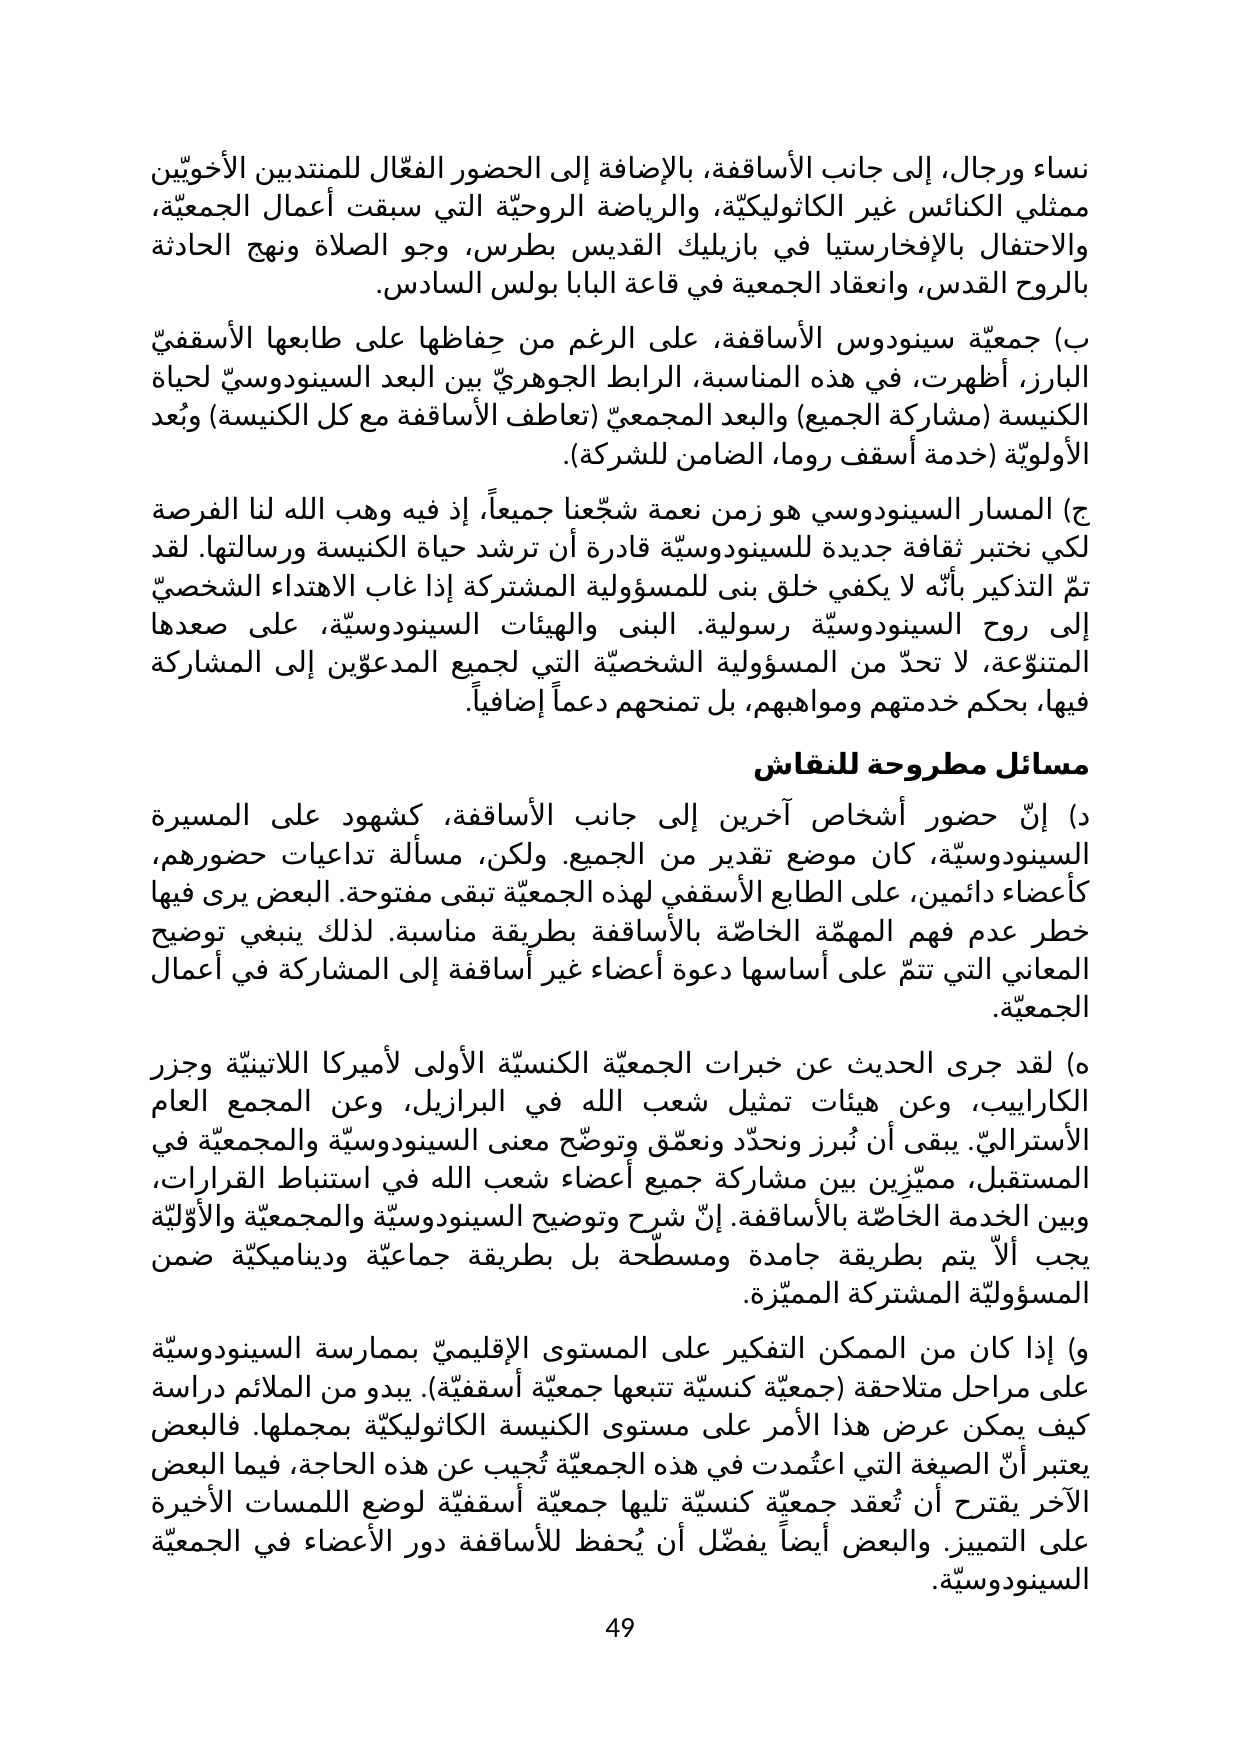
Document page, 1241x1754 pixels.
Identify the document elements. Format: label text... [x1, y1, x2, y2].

list و) إذا كان من الممكن التفكير على المستوى الإقليميّ بممارسة السينودوسيّة على مراحل متلاحقة (جمعيّة كنسيّة تتبعها جمعيّة أسقفيّة). يبدو من الملائم دراسة كيف يمكن عرض هذا الأمر على مستوى الكنيسة الكاثوليكيّة بمجملها. فالبعض يعتبر أنّ الصيغة التي اعتُمدت في هذه الجمعيّة تُجيب عن هذه الحاجة، فيما البعض الآخر يقترح أن تُعقد جمعيّة كنسيّة تليها جمعيّة أسقفيّة لوضع اللمسات الأخيرة على التمييز. والبعض أيضاً يفضّل أن يُحفظ للأساقفة دور الأعضاء في الجمعيّة السينودوسيّة. [150, 1330, 1090, 1597]
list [150, 150, 1090, 301]
list ب) جمعيّة سينودوس الأساقفة، على الرغم من حِفاظها على طابعها الأسقفيّ البارز، أظهرت، في هذه المناسبة، الرابط الجوهريّ بين البعد السينودوسيّ لحياة الكنيسة (مشاركة الجميع) والبعد المجمعيّ (تعاطف الأساقفة مع كل الكنيسة) وبُعد الأولويّة (خدمة أسقف روما، الضامن للشركة). [150, 320, 1090, 471]
subtitle مسائل مطروحة للنقاش [150, 746, 1090, 782]
list ج) المسار السينودوسي هو زمن نعمة شجّعنا جميعاً، إذ فيه وهب الله لنا الفرصة لكي نختبر ثقافة جديدة للسينودوسيّة قادرة أن ترشد حياة الكنيسة ورسالتها. لقد تمّ التذكير بأنّه لا يكفي خلق بنى للمسؤولية المشتركة إذا غاب الاهتداء الشخصيّ إلى روح السينودوسيّة رسولية. البنى والهيئات السينودوسيّة، على صعدها المتنوّعة، لا تحدّ من المسؤولية الشخصيّة التي لجميع المدعوّين إلى المشاركة فيها، بحكم خدمتهم ومواهبهم، بل تمنحهم دعماً إضافياً. [150, 491, 1090, 719]
list ه) لقد جرى الحديث عن خبرات الجمعيّة الكنسيّة الأولى لأميركا اللاتينيّة وجزر الكاراييب، وعن هيئات تمثيل شعب الله في البرازيل، وعن المجمع العام الأستراليّ. يبقى أن نُبرز ونحدّد ونعمّق وتوضّح معنى السينودوسيّة والمجمعيّة في المستقبل، مميّزِين بين مشاركة جميع أعضاء شعب الله في استنباط القرارات، وبين الخدمة الخاصّة بالأساقفة. إنّ شرح وتوضيح السينودوسيّة والمجمعيّة والأوّليّة يجب ألاّ يتم بطريقة جامدة ومسطّحة بل بطريقة جماعيّة وديناميكيّة ضمن المسؤوليّة المشتركة المميّزة. [150, 1045, 1090, 1311]
list د) إنّ حضور أشخاص آخرين إلى جانب الأساقفة، كشهود على المسيرة السينودوسيّة، كان موضع تقدير من الجميع. ولكن، مسألة تداعيات حضورهم، كأعضاء دائمين، على الطابع الأسقفي لهذه الجمعيّة تبقى مفتوحة. البعض يرى فيها خطر عدم فهم المهمّة الخاصّة بالأساقفة بطريقة مناسبة. لذلك ينبغي توضيح المعاني التي تتمّ على أساسها دعوة أعضاء غير أساقفة إلى المشاركة في أعمال الجمعيّة. [150, 797, 1090, 1025]
